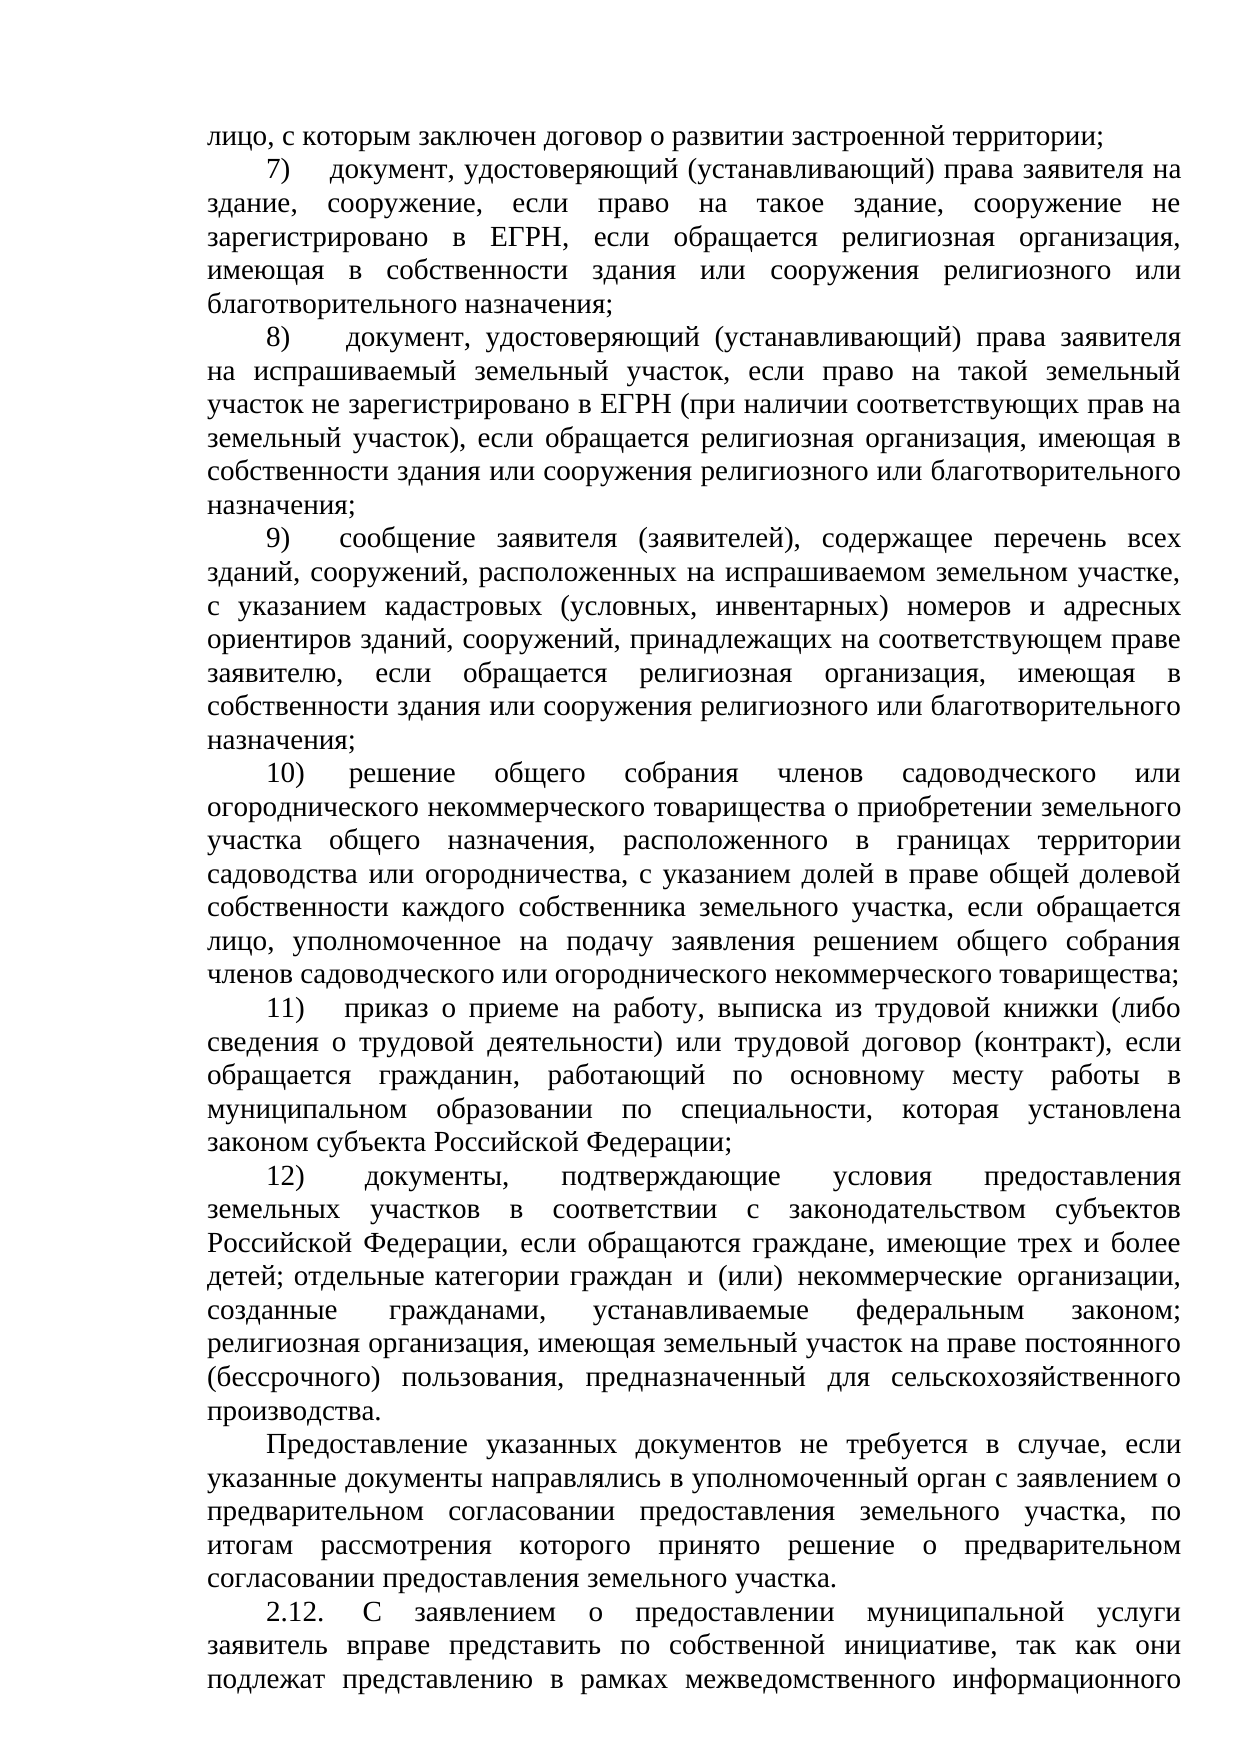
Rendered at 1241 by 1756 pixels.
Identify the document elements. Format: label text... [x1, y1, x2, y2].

list документы, подтверждающие условия предоставления земельных участков в соответствии с законодательством субъектов Российской Федерации, если обращаются граждане, имеющие трех и более детей; отдельные категории граждан и (или) некоммерческие организации, созданные гражданами, устанавливаемые федеральным законом; религиозная организация, имеющая земельный участок на праве постоянного (бессрочного) пользования, предназначенный для сельскохозяйственного производства. [207, 1158, 1181, 1426]
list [207, 118, 1181, 152]
list документ, удостоверяющий (устанавливающий) права заявителя на здание, сооружение, если право на такое здание, сооружение не зарегистрировано в ЕГРН, если обращается религиозная организация, имеющая в собственности здания или сооружения религиозного или благотворительного назначения; [207, 152, 1181, 319]
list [207, 1594, 1181, 1694]
text Предоставление указанных документов не требуется в случае, если указанные документы направлялись в уполномоченный орган с заявлением о предварительном согласовании предоставления земельного участка, по итогам рассмотрения которого принято решение о предварительном согласовании предоставления земельного участка. [207, 1426, 1181, 1594]
list сообщение заявителя (заявителей), содержащее перечень всех зданий, сооружений, расположенных на испрашиваемом земельном участке, с указанием кадастровых (условных, инвентарных) номеров и адресных ориентиров зданий, сооружений, принадлежащих на соответствующем праве заявителю, если обращается религиозная организация, имеющая в собственности здания или сооружения религиозного или благотворительного назначения; [207, 521, 1181, 755]
list приказ о приеме на работу, выписка из трудовой книжки (либо сведения о трудовой деятельности) или трудовой договор (контракт), если обращается гражданин, работающий по основному месту работы в муниципальном образовании по специальности, которая установлена законом субъекта Российской Федерации; [207, 990, 1181, 1158]
list документ, удостоверяющий (устанавливающий) права заявителя на испрашиваемый земельный участок, если право на такой земельный участок не зарегистрировано в ЕГРН (при наличии соответствующих прав на земельный участок), если обращается религиозная организация, имеющая в собственности здания или сооружения религиозного или благотворительного назначения; [207, 319, 1181, 521]
list решение общего собрания членов садоводческого или огороднического некоммерческого товарищества о приобретении земельного участка общего назначения, расположенного в границах территории садоводства или огородничества, с указанием долей в праве общей долевой собственности каждого собственника земельного участка, если обращается лицо, уполномоченное на подачу заявления решением общего собрания членов садоводческого или огороднического некоммерческого товарищества; [207, 755, 1181, 990]
